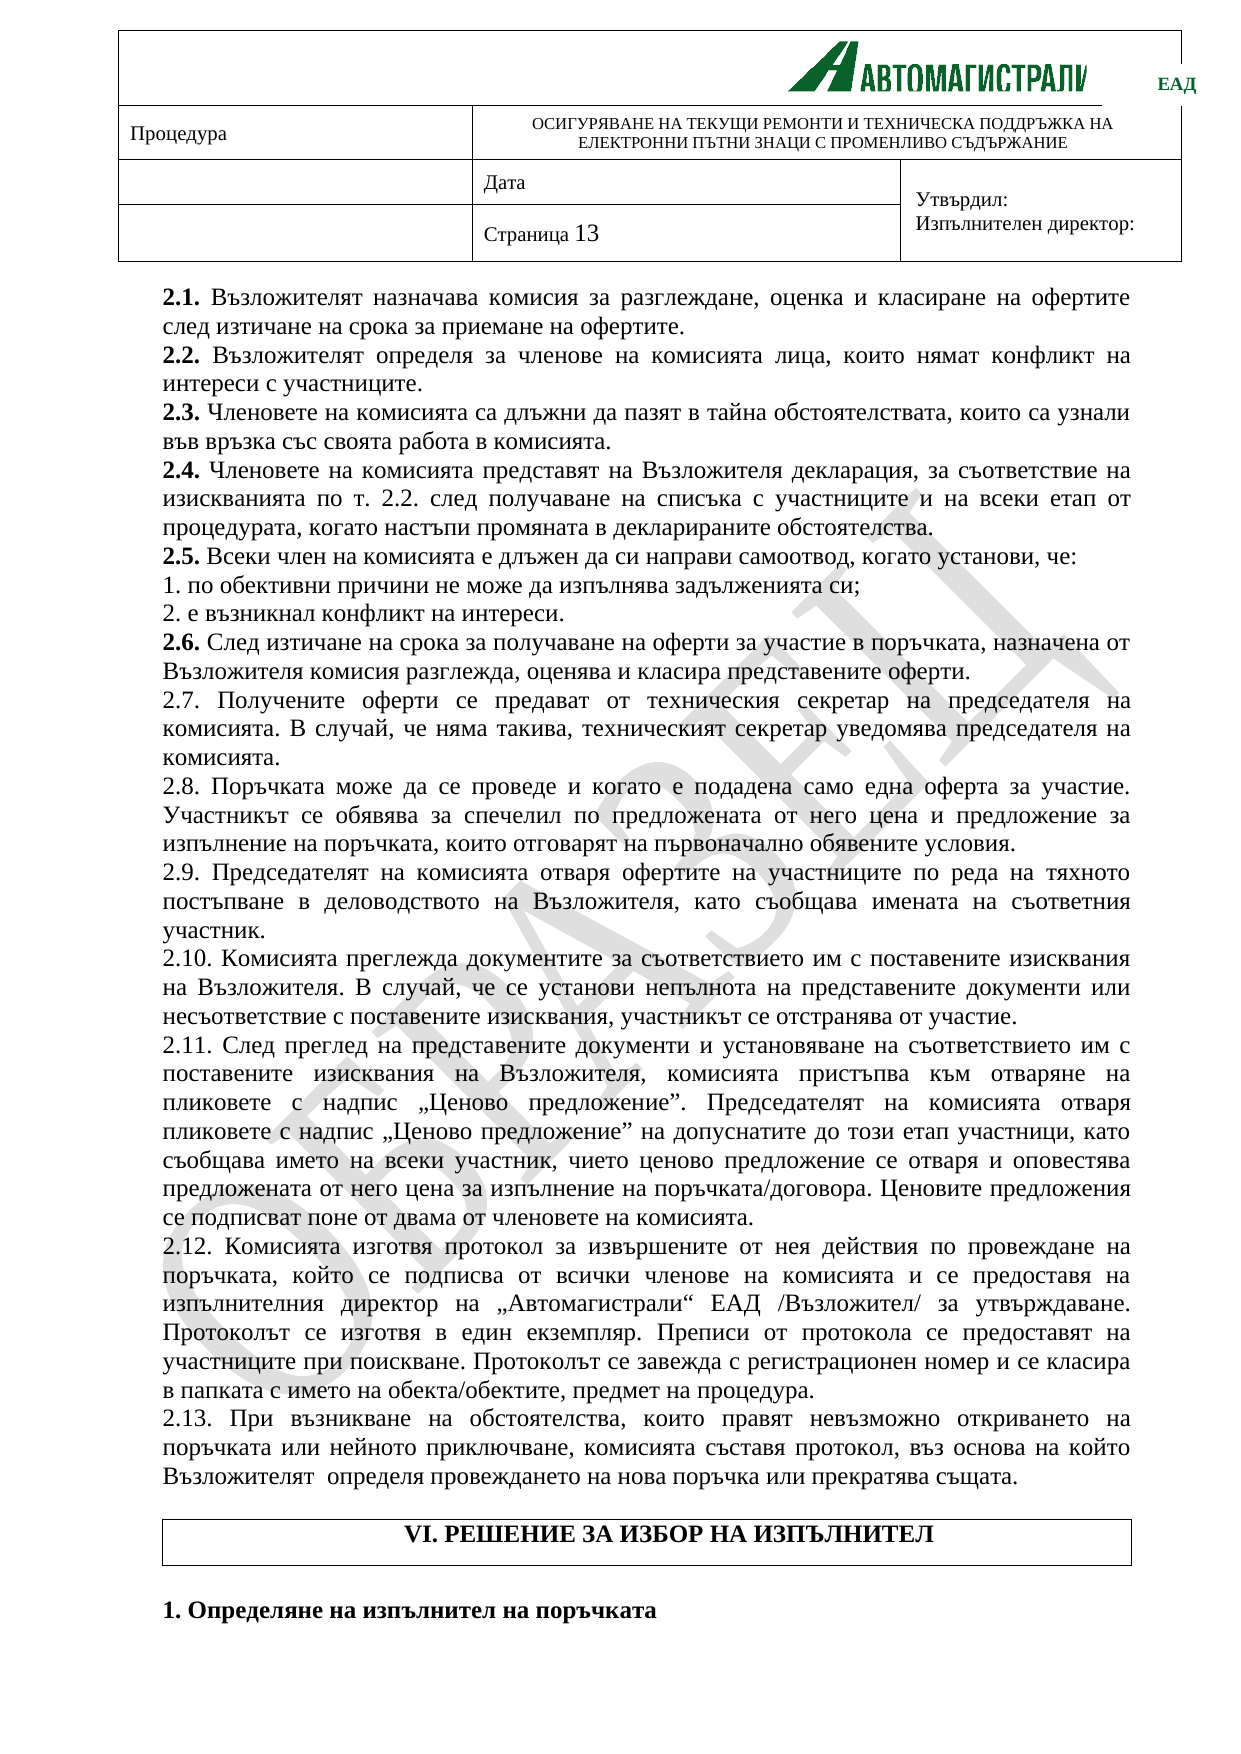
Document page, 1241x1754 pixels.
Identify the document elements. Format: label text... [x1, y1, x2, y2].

text 2.1. Възложителят назначава комисия за разглеждане, оценка и класиране на офертите след изтичане на срока за приемане на офертите. [162, 282, 1132, 340]
text 2.4. Членовете на комисията представят на Възложителя декларация, за съответствие на изискванията по т. 2.2. след получаване на списъка с участниците и на всеки етап от процедурата, когато настъпи промяната в декларираните обстоятелства. [162, 455, 1132, 541]
text 2.7. Получените оферти се предават от техническия секретар на председателя на комисията. В случай, че няма такива, техническият секретар уведомява председателя на комисията. [162, 685, 1132, 771]
text 1. по обективни причини не може да изпълнява задълженията си; [162, 570, 1132, 598]
text 2.9. Председателят на комисията отваря офертите на участниците по реда на тяхното постъпване в деловодството на Възложителя, като съобщава имената на съответния участник. [162, 857, 1132, 943]
text 2.10. Комисията преглежда документите за съответствието им с поставените изисквания на Възложителя. В случай, че се установи непълнота на представените документи или несъответствие с поставените изисквания, участникът се отстранява от участие. [162, 943, 1132, 1030]
text 2. е възникнал конфликт на интереси. [162, 598, 1132, 627]
text 2.8. Поръчката може да се проведе и когато е подадена само една оферта за участие. Участникът се обявява за спечелил по предложената от него цена и предложение за изпълнение на поръчката, които отговарят на първоначално обявените условия. [162, 771, 1132, 857]
text 2.5. Всеки член на комисията е длъжен да си направи самоотвод, когато установи, че: [162, 541, 1132, 570]
text 2.13. При възникване на обстоятелства, които правят невъзможно откриването на поръчката или нейното приключване, комисията съставя протокол, въз основа на който Възложителят определя провеждането на нова поръчка или прекратява същата. [162, 1403, 1132, 1490]
text 2.12. Комисията изготвя протокол за извършените от нея действия по провеждане на поръчката, който се подписва от всички членове на комисията и се предоставя на изпълнителния директор на „Автомагистрали“ ЕАД /Възложител/ за утвърждаване. Протоколът се изготвя в един екземпляр. Преписи от протокола се предоставят на участниците при поискване. Протоколът се завежда с регистрационен номер и се класира в папката с името на обекта/обектите, предмет на процедура. [162, 1231, 1132, 1403]
text 1. Определяне на изпълнител на поръчката [162, 1595, 1132, 1623]
text 2.2. Възложителят определя за членове на комисията лица, които нямат конфликт на интереси с участниците. [162, 340, 1132, 397]
text 2.11. След преглед на представените документи и установяване на съответствието им с поставените изисквания на Възложителя, комисията пристъпва към отваряне на пликовете с надпис „Ценово предложение”. Председателят на комисията отваря пликовете с надпис „Ценово предложение” на допуснатите до този етап участници, като съобщава името на всеки участник, чието ценово предложение се отваря и оповестява предложената от него цена за изпълнение на поръчката/договора. Ценовите предложения се подписват поне от двама от членовете на комисията. [162, 1030, 1132, 1231]
picture [786, 41, 1087, 91]
table_header VI. РЕШЕНИЕ ЗА ИЗБОР НА ИЗПЪЛНИТЕЛ [163, 1520, 1131, 1565]
text 2.6. След изтичане на срока за получаване на оферти за участие в поръчката, назначена от Възложителя комисия разглежда, оценява и класира представените оферти. [162, 627, 1132, 685]
text 2.3. Членовете на комисията са длъжни да пазят в тайна обстоятелствата, които са узнали във връзка със своята работа в комисията. [162, 397, 1132, 455]
